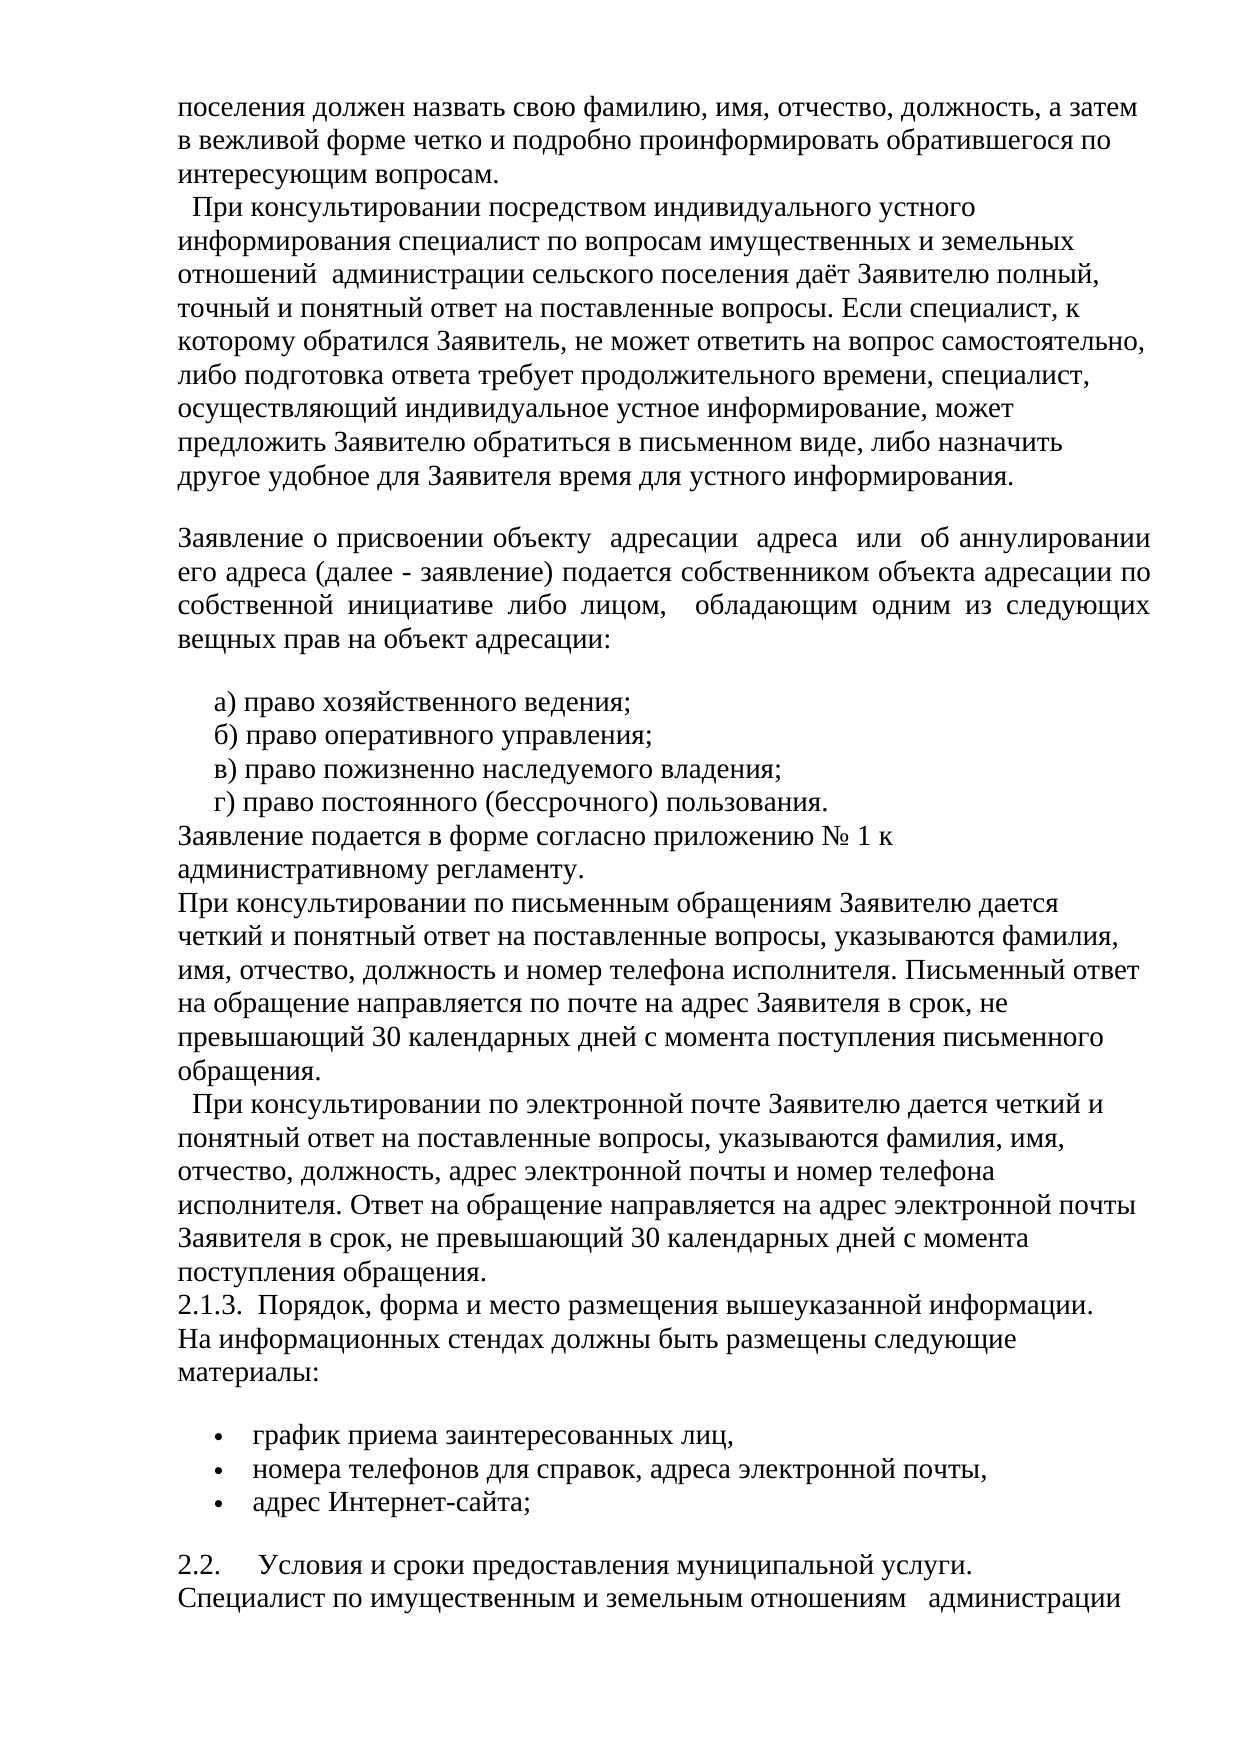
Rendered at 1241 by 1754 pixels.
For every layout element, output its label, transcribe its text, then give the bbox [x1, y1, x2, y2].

text г) право постоянного (бессрочного) пользования. [177, 784, 1152, 818]
list номера телефонов для справок, адреса электронной почты, [215, 1451, 1152, 1484]
text Заявление о присвоении объекту адресации адреса или об аннулировании его адреса (далее - заявление) подается собственником объекта адресации по собственной инициативе либо лицом, обладающим одним из следующих вещных прав на объект адресации: [177, 520, 1152, 654]
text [177, 89, 1152, 491]
list график приема заинтересованных лиц, [215, 1417, 1152, 1451]
text в) право пожизненно наследуемого владения; [177, 751, 1152, 784]
text а) право хозяйственного ведения; [177, 684, 1152, 717]
text б) право оперативного управления; [177, 717, 1152, 751]
text Заявление подается в форме согласно приложению № 1 к административному регламенту. При консультировании по письменным обращениям Заявителю дается четкий и понятный ответ на поставленные вопросы, указываются фамилия, имя, отчество, должность и номер телефона исполнителя. Письменный ответ на обращение направляется по почте на адрес Заявителя в срок, не превышающий 30 календарных дней с момента поступления письменного обращения. При консультировании по электронной почте Заявителю дается четкий и понятный ответ на поставленные вопросы, указываются фамилия, имя, отчество, должность, адрес электронной почты и номер телефона исполнителя. Ответ на обращение направляется на адрес электронной почты Заявителя в срок, не превышающий 30 календарных дней с момента поступления обращения. 2.1.3. Порядок, форма и место размещения вышеуказанной информации. На информационных стендах должны быть размещены следующие материалы: [177, 818, 1152, 1388]
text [177, 1547, 1152, 1614]
list адрес Интернет-сайта; [215, 1484, 1152, 1518]
